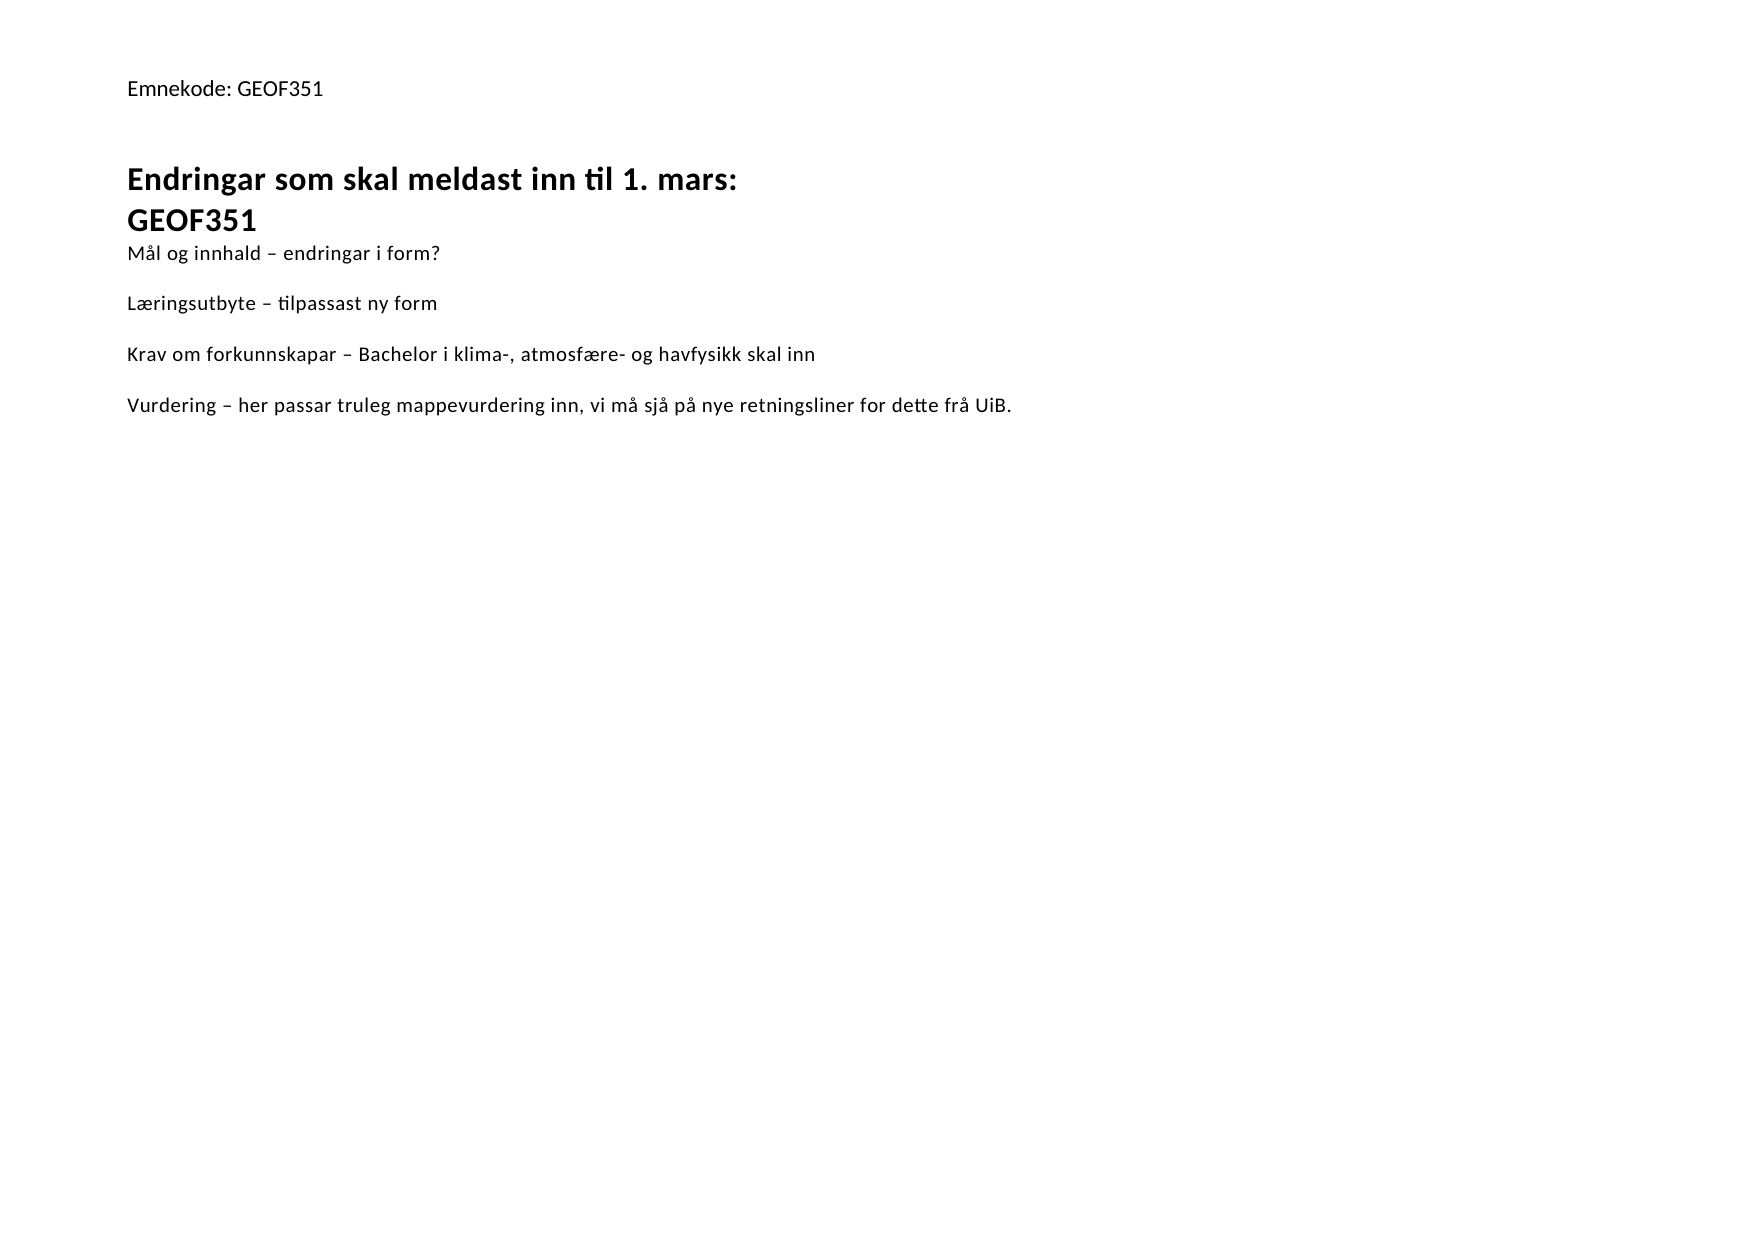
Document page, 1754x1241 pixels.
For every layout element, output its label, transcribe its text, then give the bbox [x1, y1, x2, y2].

text Endringar som skal meldast inn til 1. mars: [127, 158, 1635, 199]
text Læringsutbyte – tilpassast ny form [127, 291, 1635, 316]
text Mål og innhald – endringar i form? [127, 240, 1635, 265]
text Vurdering – her passar truleg mappevurdering inn, vi må sjå på nye retningsliner for dette frå UiB. [127, 392, 1635, 418]
text GEOF351 [127, 199, 1635, 240]
text Krav om forkunnskapar – Bachelor i klima-, atmosfære- og havfysikk skal inn [127, 341, 1635, 367]
